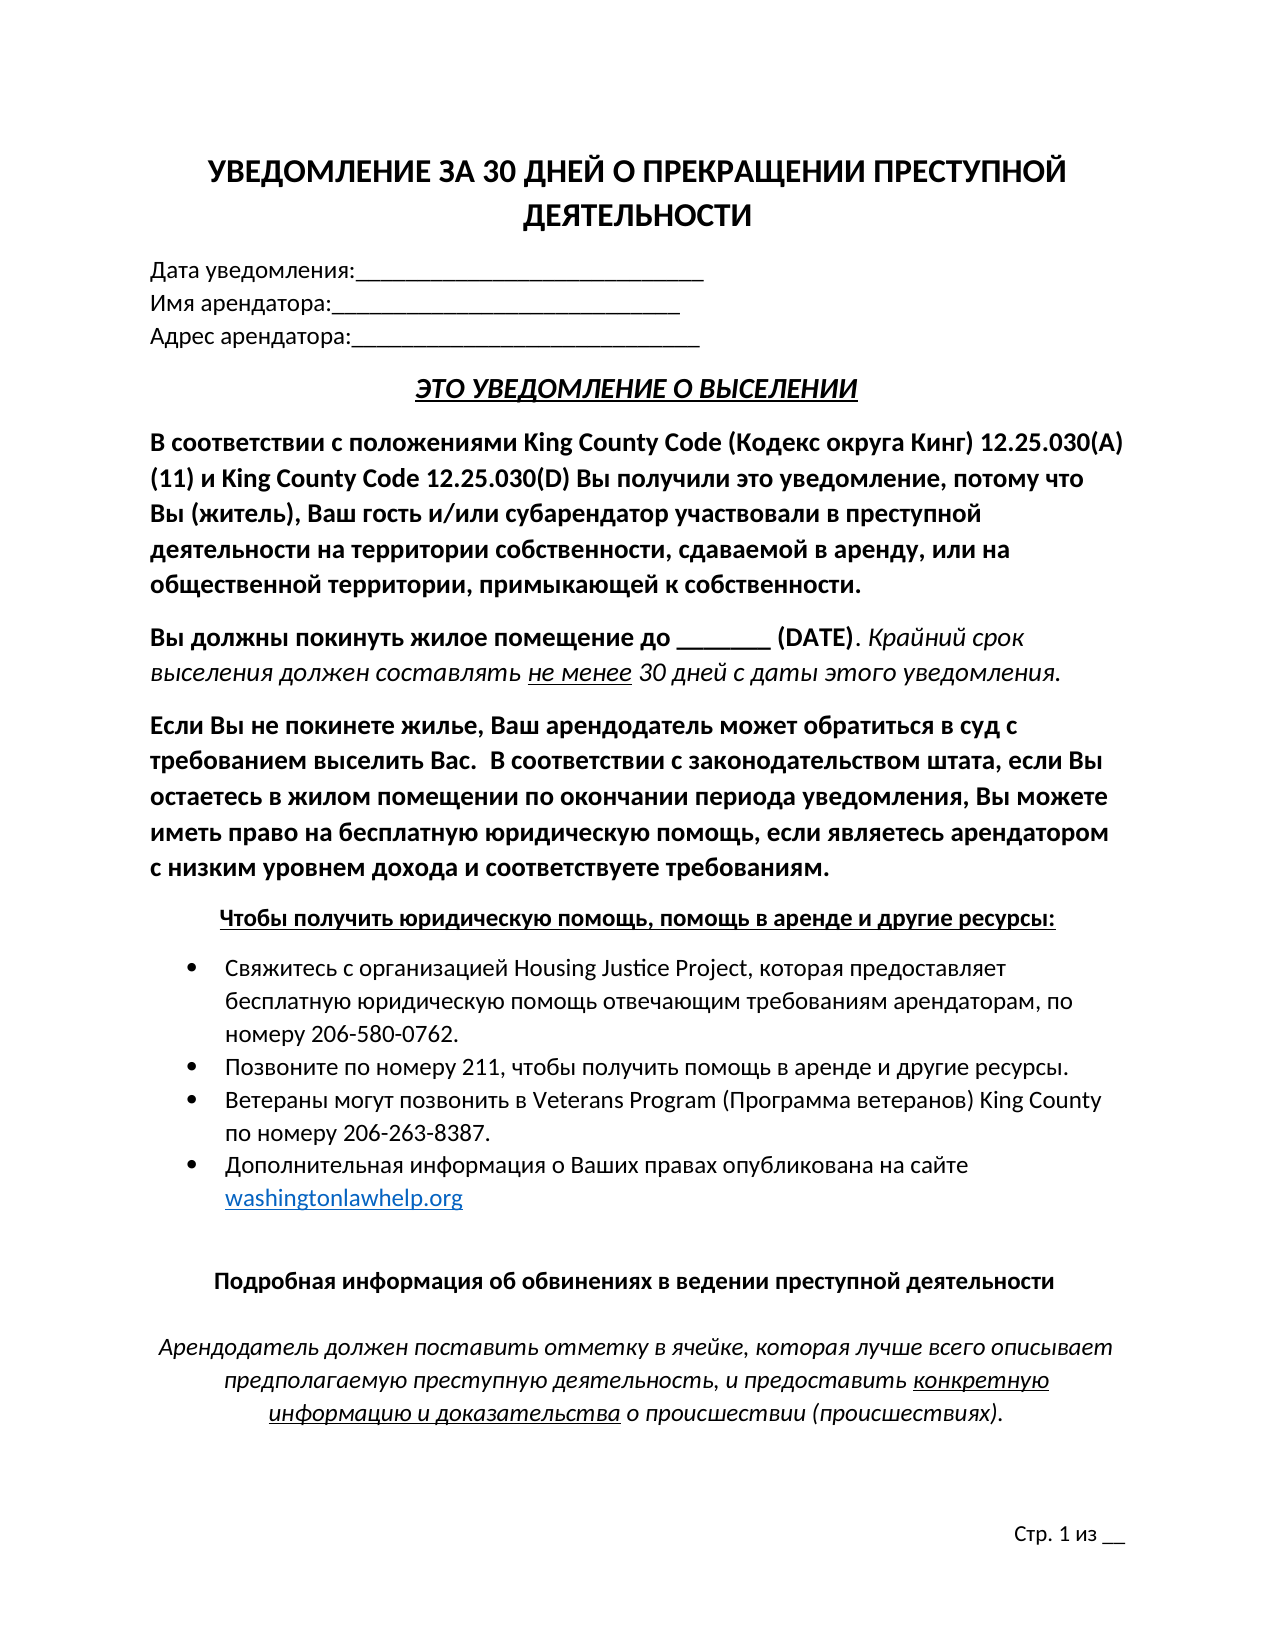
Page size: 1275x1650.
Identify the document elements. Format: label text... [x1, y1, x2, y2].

list Свяжитесь с организацией Housing Justice Project, которая предоставляет бесплатную юридическую помощь отвечающим требованиям арендаторам, по номеру 206-580-0762. [187, 952, 1125, 1048]
list Ветераны могут позвонить в Veterans Program (Программа ветеранов) King County по номеру 206-263-8387. [187, 1084, 1125, 1147]
text Дата уведомления:____________________________ Имя арендатора:____________________________ Адрес арендатора:____________________________ [150, 254, 1125, 351]
text В соответствии с положениями King County Code (Кодекс округа Кинг) 12.25.030(A)(11) и King County Code 12.25.030(D) Вы получили это уведомление, потому что Вы (житель), Ваш гость и/или субарендатор участвовали в преступной деятельности на территории собственности, сдаваемой в аренду, или на общественной территории, примыкающей к собственности. [150, 425, 1125, 601]
text ЭТО УВЕДОМЛЕНИЕ О ВЫСЕЛЕНИИ [150, 370, 1125, 406]
text УВЕДОМЛЕНИЕ ЗА 30 ДНЕЙ О ПРЕКРАЩЕНИИ ПРЕСТУПНОЙ ДЕЯТЕЛЬНОСТИ [150, 150, 1125, 235]
list Позвоните по номеру 211, чтобы получить помощь в аренде и другие ресурсы. [187, 1051, 1125, 1081]
list Дополнительная информация о Ваших правах опубликована на сайте washingtonlawhelp.org [187, 1150, 1125, 1213]
text Если Вы не покинете жилье, Ваш арендодатель может обратиться в суд с требованием выселить Вас. В соответствии с законодательством штата, если Вы остаетесь в жилом помещении по окончании периода уведомления, Вы можете иметь право на бесплатную юридическую помощь, если являетесь арендатором с низким уровнем дохода и соответствуете требованиям. [150, 708, 1125, 883]
text Вы должны покинуть жилое помещение до _______ (DATE). Крайний срок выселения должен составлять не менее 30 дней с даты этого уведомления. [150, 620, 1125, 688]
text Подробная информация об обвинениях в ведении преступной деятельности Арендодатель должен поставить отметку в ячейке, которая лучше всего описывает предполагаемую преступную деятельность, и предоставить конкретную информацию и доказательства о происшествии (происшествиях). [150, 1232, 1125, 1427]
text Чтобы получить юридическую помощь, помощь в аренде и другие ресурсы: [150, 903, 1125, 933]
